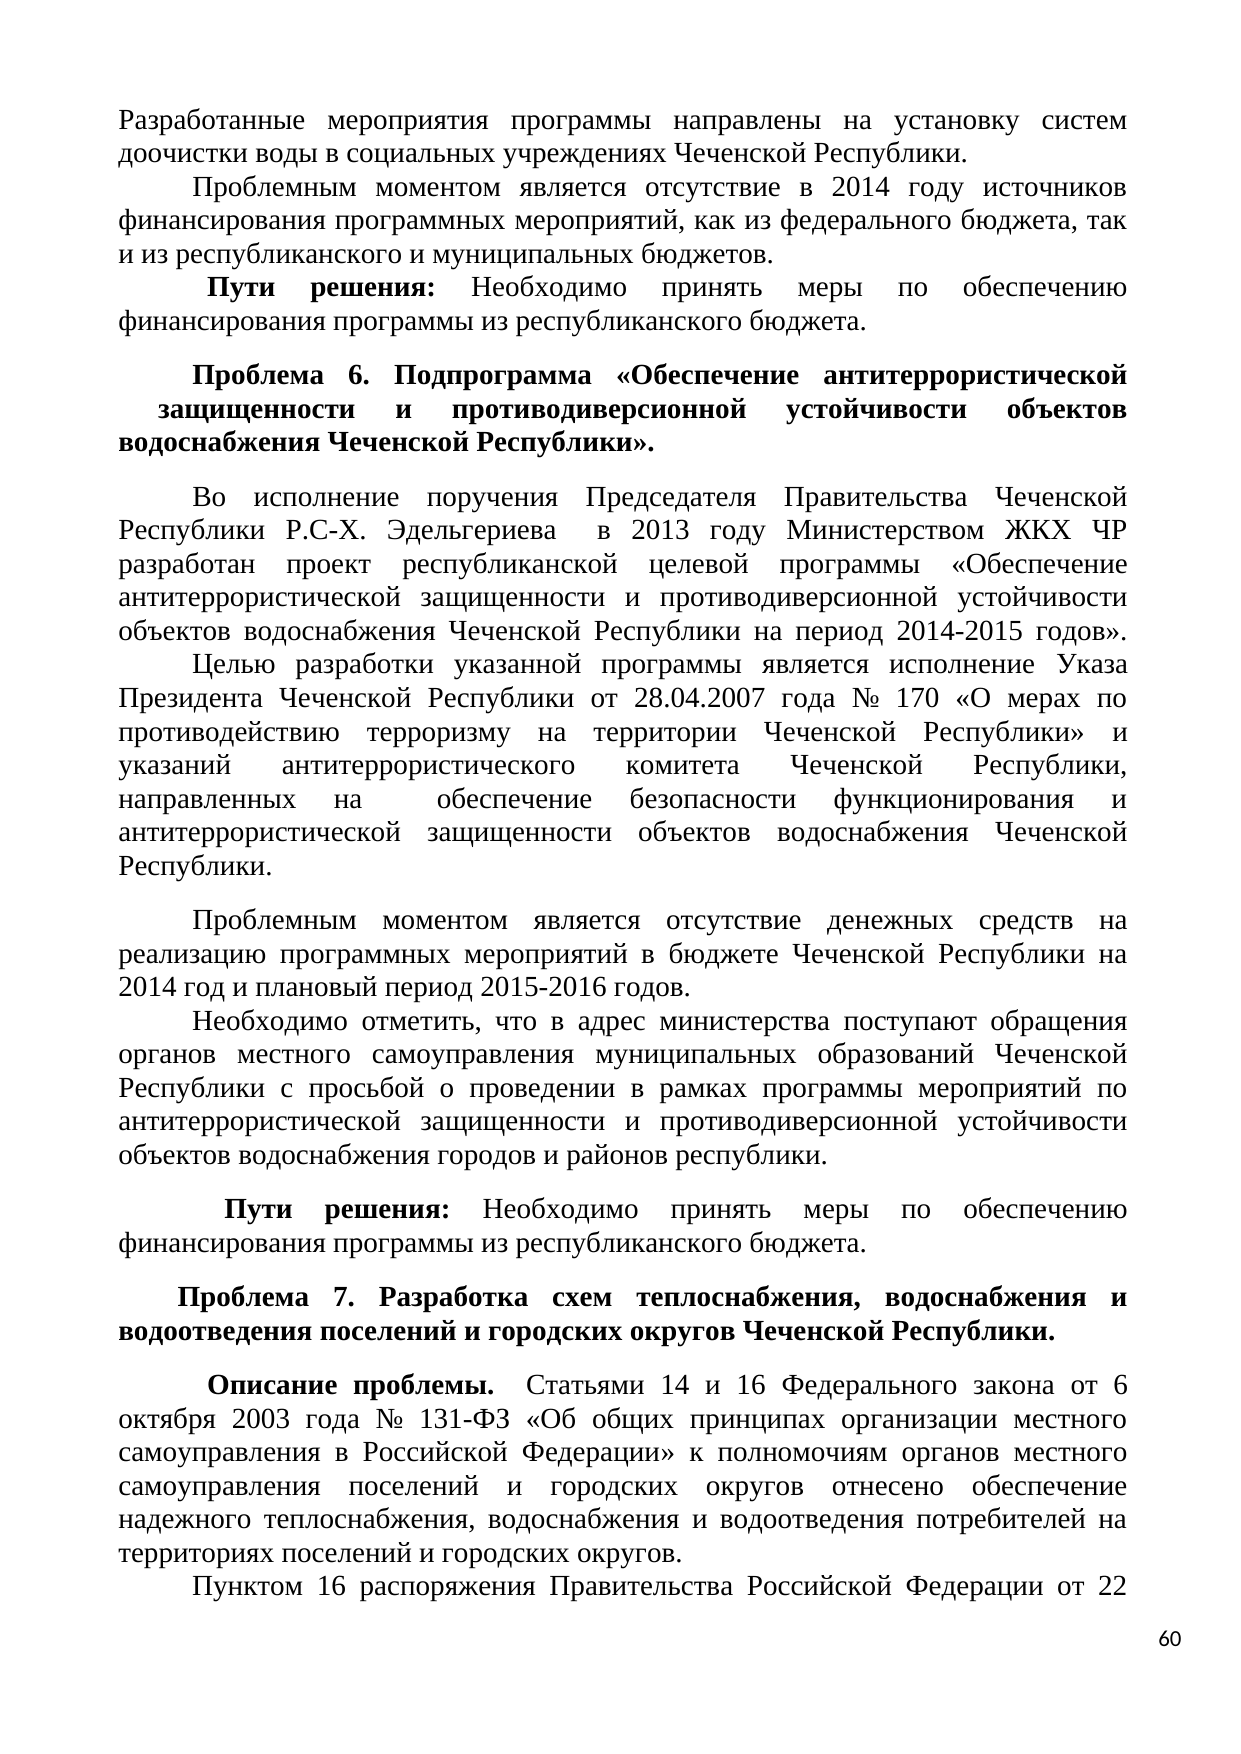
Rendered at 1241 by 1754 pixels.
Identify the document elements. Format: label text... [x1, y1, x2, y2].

text Проблема 7. Разработка схем теплоснабжения, водоснабжения и водоотведения поселений и городских округов Чеченской Республики. [118, 1279, 1128, 1346]
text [118, 1367, 1128, 1602]
text Проблемным моментом является отсутствие денежных средств на реализацию программных мероприятий в бюджете Чеченской Республики на 2014 год и плановый период 2015-2016 годов. Необходимо отметить, что в адрес министерства поступают обращения органов местного самоуправления муниципальных образований Чеченской Республики с просьбой о проведении в рамках программы мероприятий по антитеррористической защищенности и противодиверсионной устойчивости объектов водоснабжения городов и районов республики. [118, 902, 1128, 1171]
text Во исполнение поручения Председателя Правительства Чеченской Республики Р.С-Х. Эдельгериева в 2013 году Министерством ЖКХ ЧР разработан проект республиканской целевой программы «Обеспечение антитеррористической защищенности и противодиверсионной устойчивости объектов водоснабжения Чеченской Республики на период 2014-2015 годов». Целью разработки указанной программы является исполнение Указа Президента Чеченской Республики от 28.04.2007 года № 170 «О мерах по противодействию терроризму на территории Чеченской Республики» и указаний антитеррористического комитета Чеченской Республики, направленных на обеспечение безопасности функционирования и антитеррористической защищенности объектов водоснабжения Чеченской Республики. [118, 479, 1128, 881]
text Пути решения: Необходимо принять меры по обеспечению финансирования программы из республиканского бюджета. [118, 269, 1128, 337]
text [118, 102, 1128, 169]
text Пути решения: Необходимо принять меры по обеспечению финансирования программы из республиканского бюджета. [118, 1191, 1128, 1258]
text Проблемным моментом является отсутствие в 2014 году источников финансирования программных мероприятий, как из федерального бюджета, так и из республиканского и муниципальных бюджетов. [118, 169, 1128, 269]
text Проблема 6. Подпрограмма «Обеспечение антитеррористической защищенности и противодиверсионной устойчивости объектов водоснабжения Чеченской Республики». [118, 357, 1128, 458]
